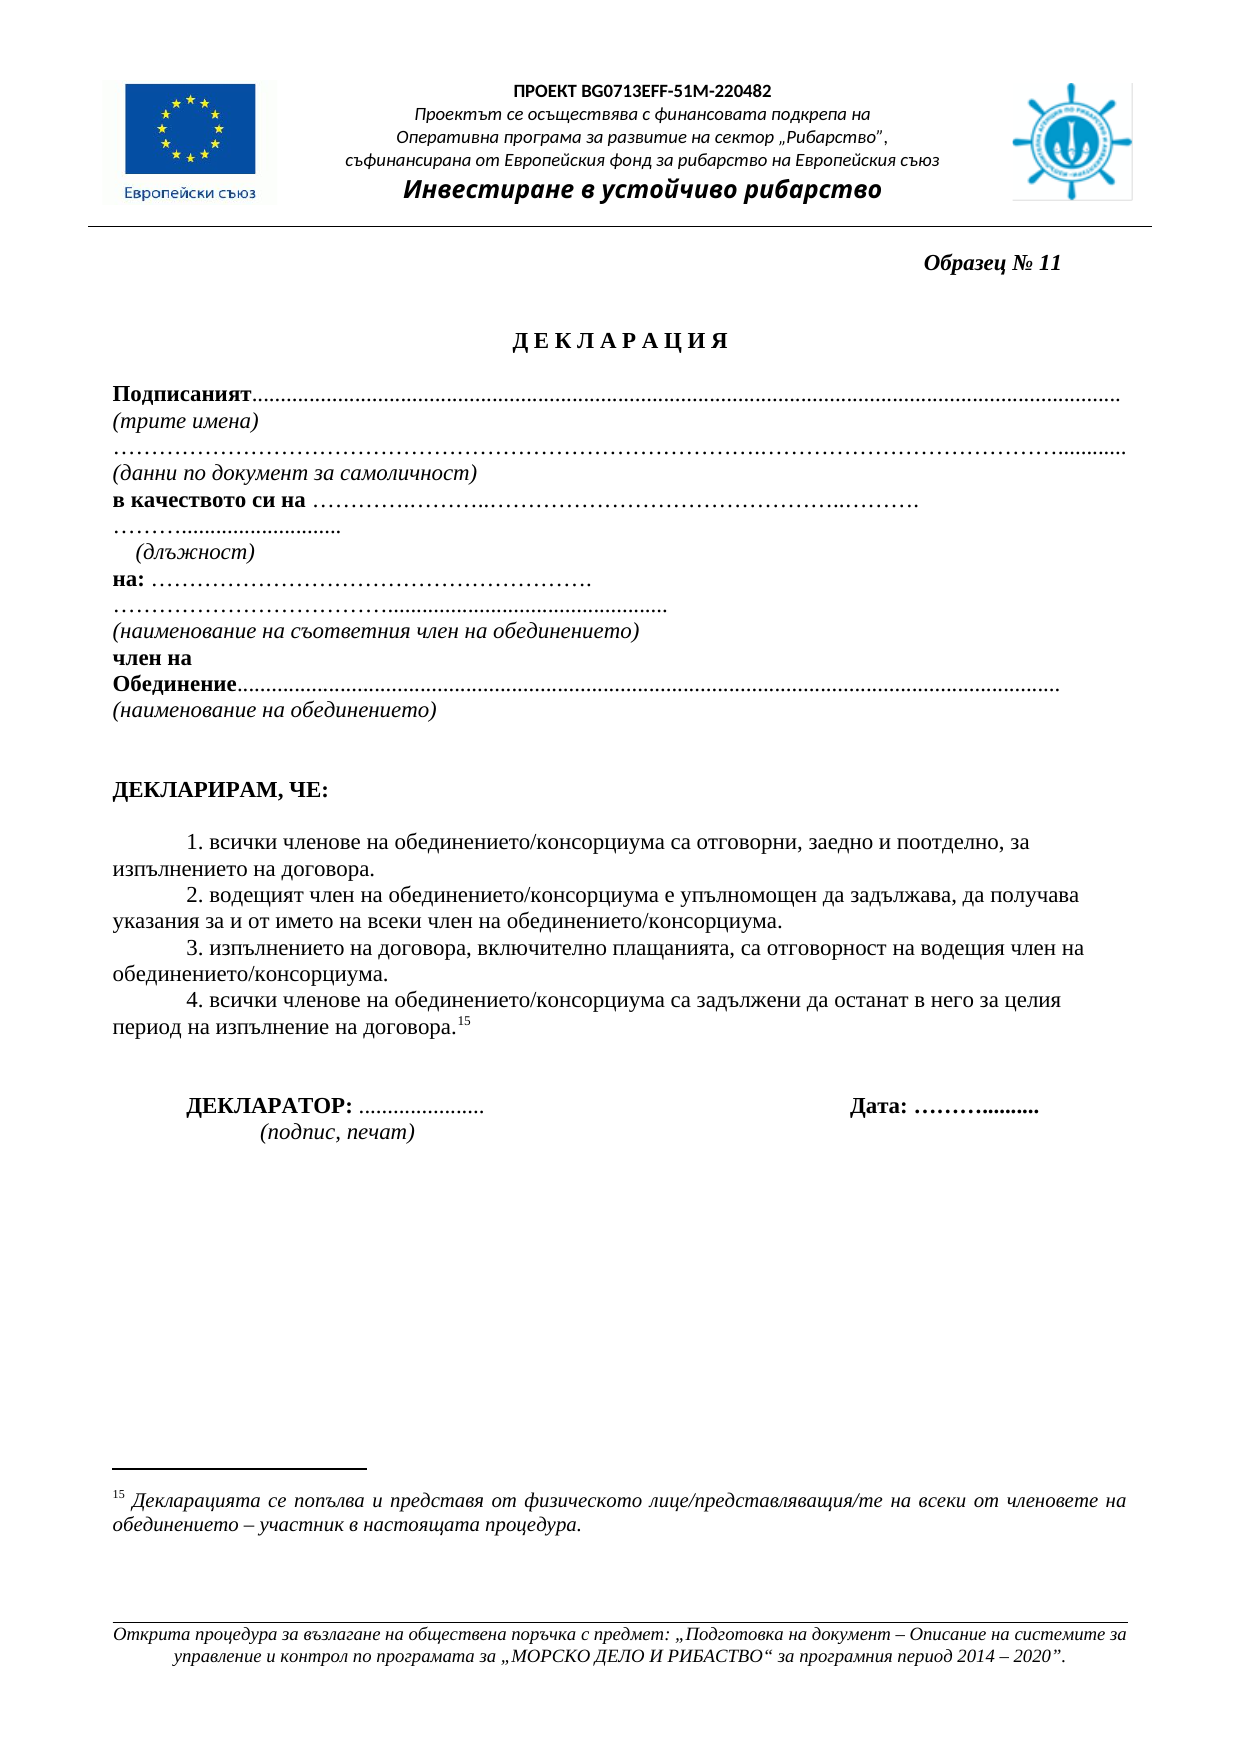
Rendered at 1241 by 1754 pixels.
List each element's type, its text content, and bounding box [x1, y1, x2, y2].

text Подписаният........................................................................................................................................................ [112, 380, 1128, 407]
text 1. всички членове на обединението/консорциума са отговорни, заедно и поотделно, за изпълнението на договора. [112, 828, 1128, 881]
text (длъжност) [112, 538, 1128, 565]
picture [102, 80, 278, 205]
text (наименование на съответния член на обединението) [112, 617, 1128, 644]
text (трите имена) [112, 407, 1128, 433]
text (данни по документ за самоличност) [112, 459, 1128, 486]
text в качеството си на ………….………..………………………………………..……….………............................ [112, 486, 1128, 538]
text 3. изпълнението на договора, включително плащанията, са отговорност на водещия член на обединението/консорциума. [112, 934, 1128, 986]
text Д Е К Л А Р А Ц И Я [112, 328, 1128, 354]
text на: ………………………………………………….………………………………................................................. [112, 565, 1128, 617]
text (подпис, печат) [112, 1118, 1128, 1144]
text (наименование на обединението) [112, 697, 1128, 723]
text ДЕКЛАРАТОР: ...................... Дата: ……….......... [112, 1092, 1128, 1118]
picture [1012, 83, 1133, 202]
text ………………………………………………………………………….…………………………………............ [112, 433, 1128, 459]
text Образец № 11 [112, 248, 1128, 275]
text член на Обединение................................................................................................................................................ [112, 644, 1128, 697]
text 2. водещият член на обединението/консорциума е упълномощен да задължава, да получава указания за и от името на всеки член на обединението/консорциума. [112, 881, 1128, 934]
text ДЕКЛАРИРАМ, ЧЕ: [112, 776, 1128, 802]
text 4. всички членове на обединението/консорциума са задължени да останат в него за целия период на изпълнение на договора. [112, 986, 1128, 1039]
